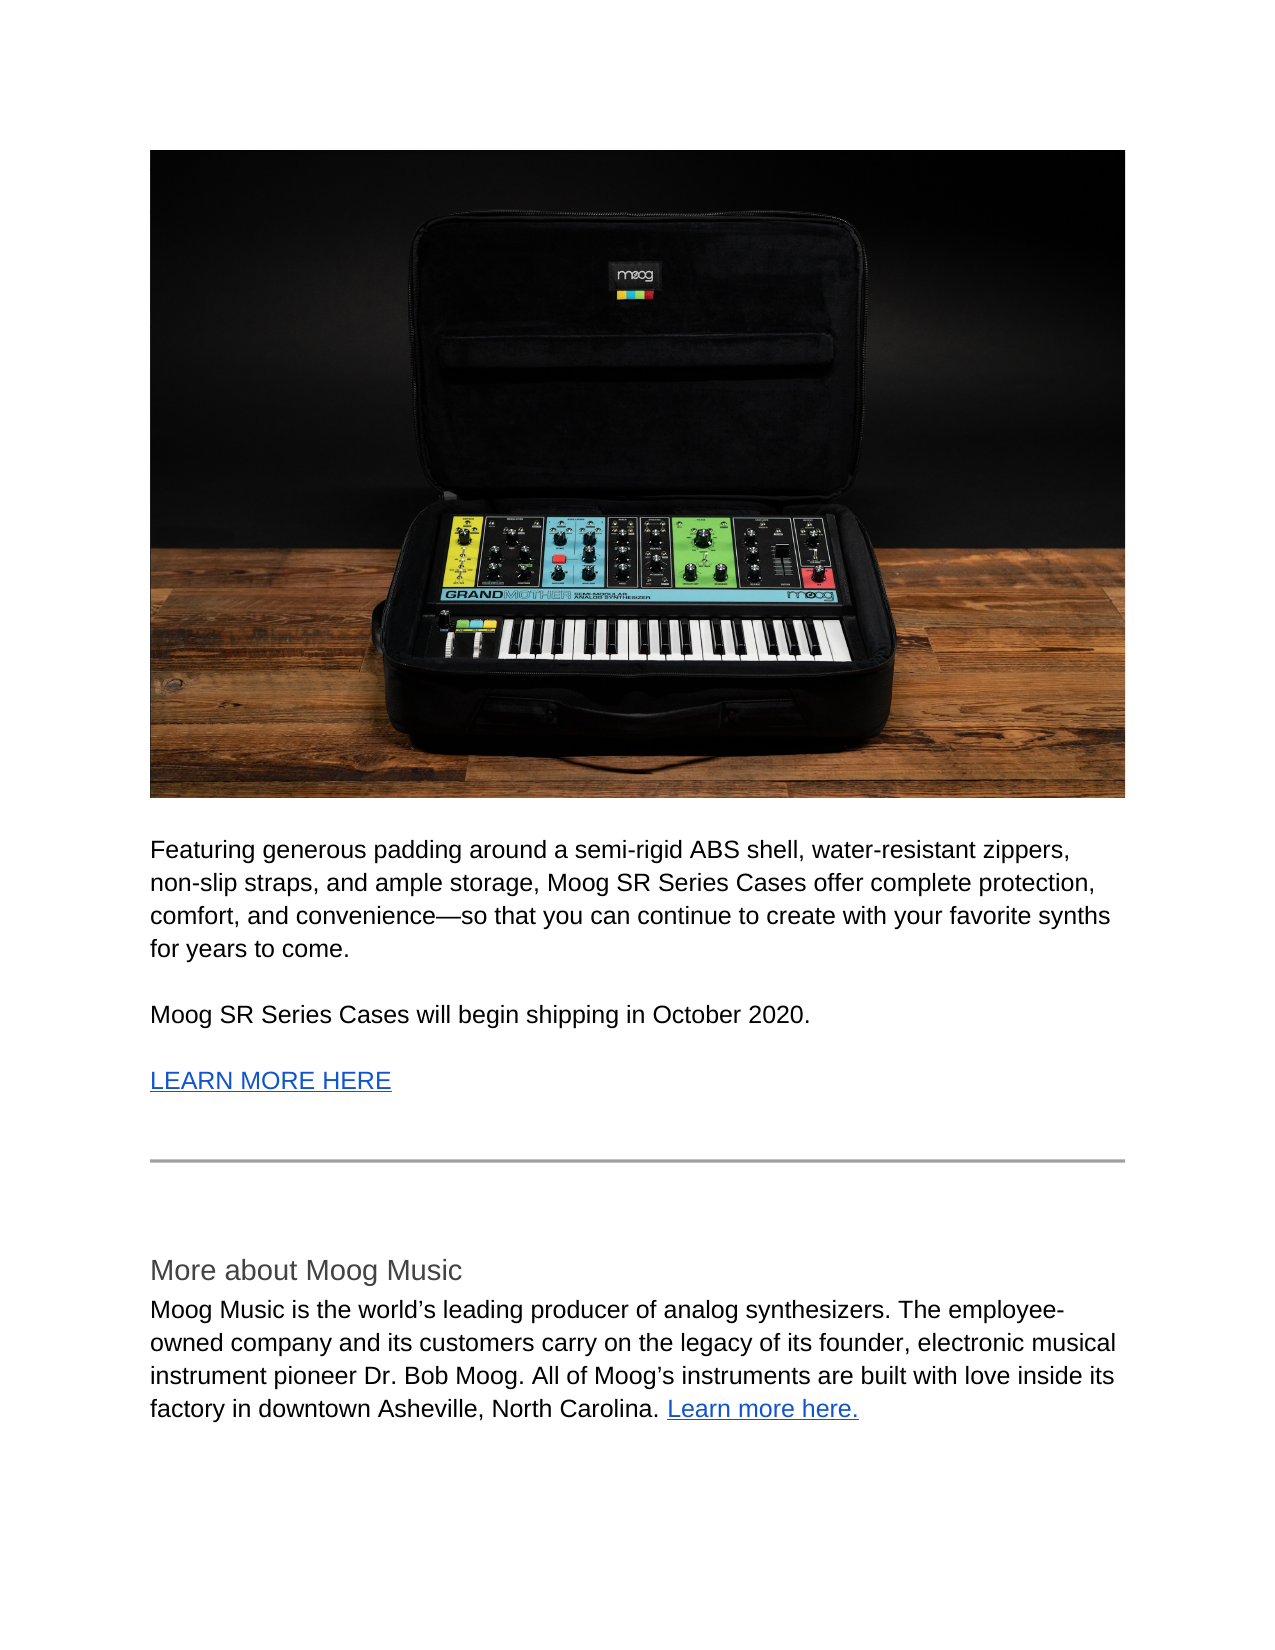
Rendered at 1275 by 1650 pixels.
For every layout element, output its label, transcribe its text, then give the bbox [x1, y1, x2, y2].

text LEARN MORE HERE [150, 1066, 1125, 1095]
subtitle More about Moog Music [150, 1253, 1125, 1287]
text Featuring generous padding around a semi-rigid ABS shell, water-resistant zippers, non-slip straps, and ample storage, Moog SR Series Cases offer complete protection, comfort, and convenience—so that you can continue to create with your favorite synths for years to come. [150, 835, 1125, 963]
picture [150, 150, 1125, 798]
text Moog SR Series Cases will begin shipping in October 2020. [150, 1000, 1125, 1029]
text Moog Music is the world’s leading producer of analog synthesizers. The employee-owned company and its customers carry on the legacy of its founder, electronic musical instrument pioneer Dr. Bob Moog. All of Moog’s instruments are built with love inside its factory in downtown Asheville, North Carolina. Learn more here. [150, 1295, 1125, 1423]
